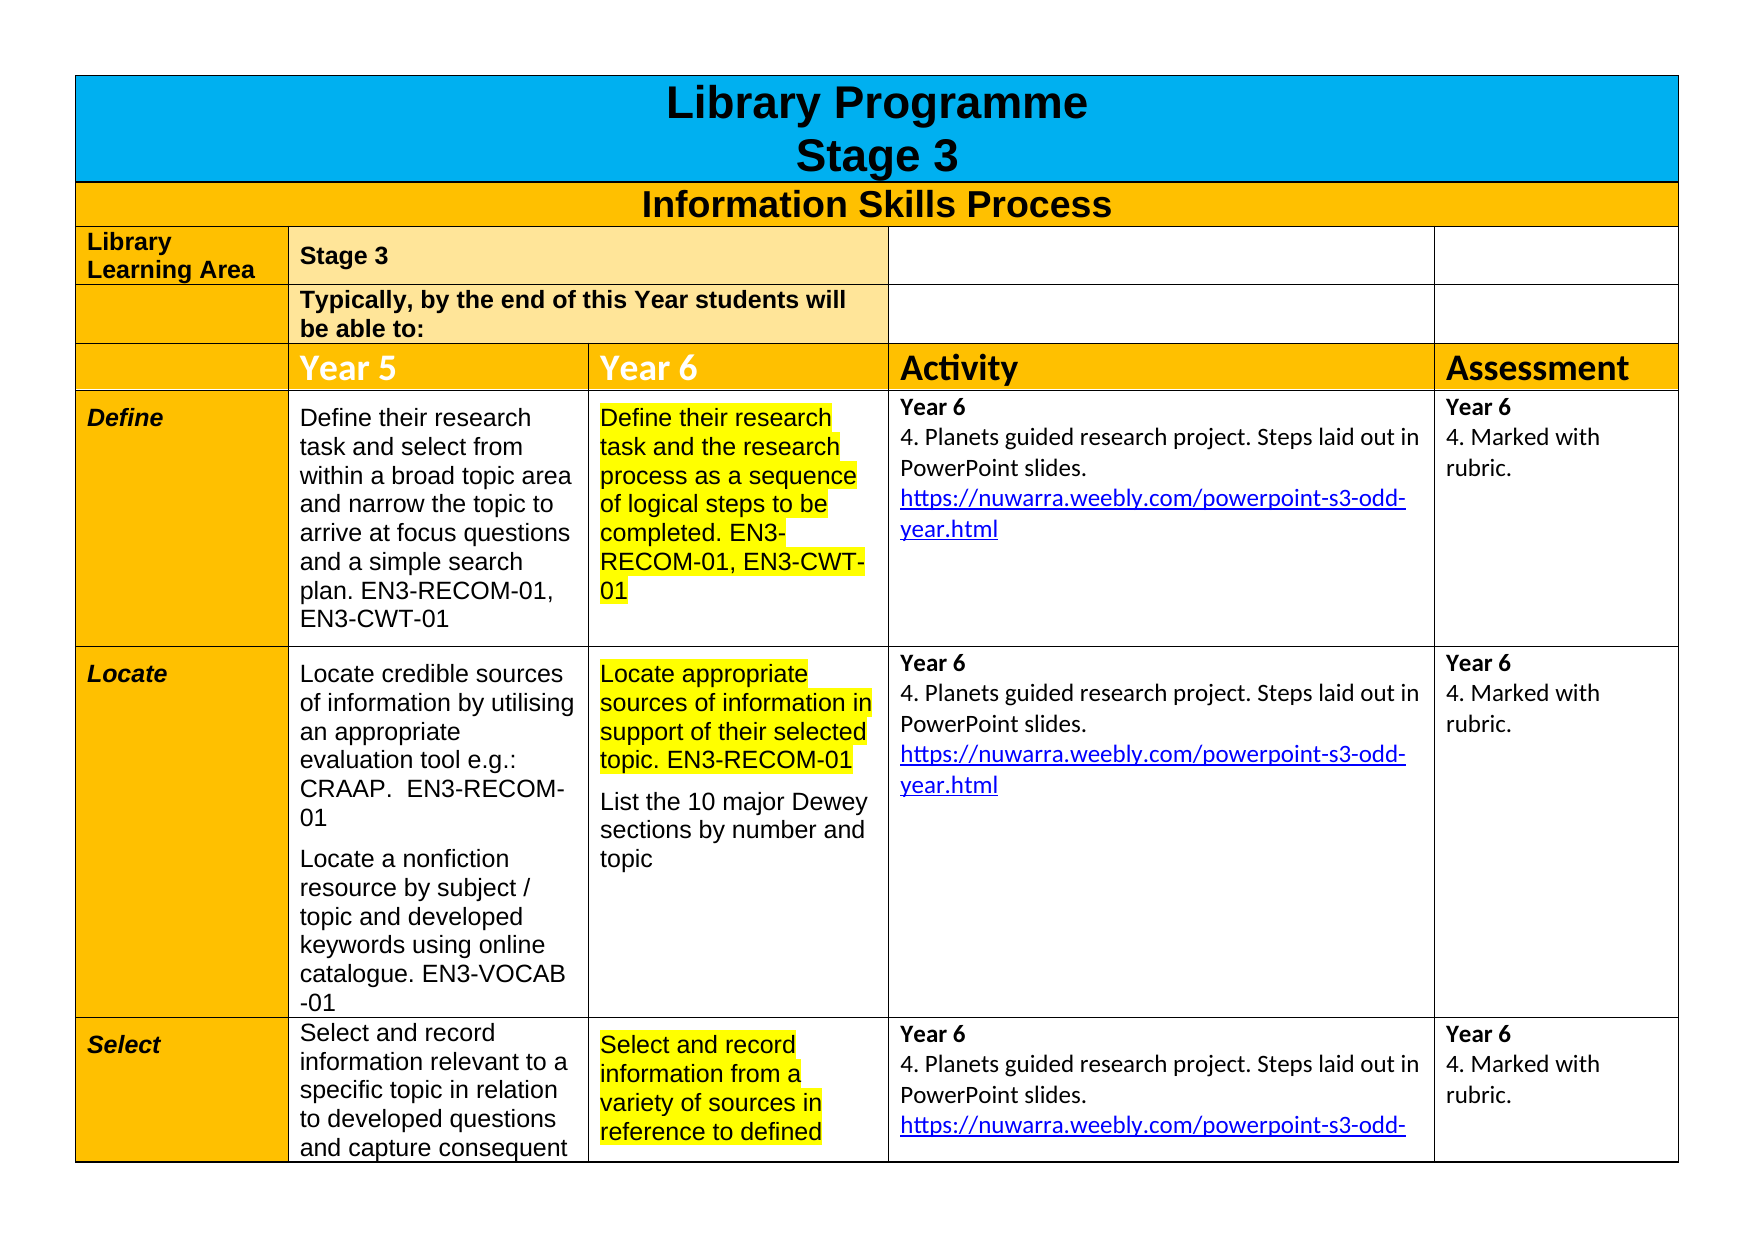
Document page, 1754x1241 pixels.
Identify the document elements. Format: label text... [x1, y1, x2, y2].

table_cell Activity [889, 344, 1434, 389]
table_cell Year 6 4. Planets guided research project. Steps laid out in PowerPoint slides. https://nuwarra.weebly.com/powerpoint-s3-odd-year.html [889, 391, 1434, 646]
table_cell Year 6 4. Planets guided research project. Steps laid out in PowerPoint slides. https://nuwarra.weebly.com/powerpoint-s3-odd-year.html [889, 647, 1434, 1017]
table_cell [889, 1018, 1434, 1161]
table_cell Assessment [1435, 344, 1678, 389]
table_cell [289, 1018, 588, 1161]
table_cell Define their research task and the research process as a sequence of logical steps to be completed. EN3-RECOM-01, EN3-CWT-01 [589, 391, 888, 646]
table_cell Locate [76, 647, 288, 1017]
table_cell Year 5 [289, 344, 588, 389]
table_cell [589, 1018, 888, 1161]
table_cell [76, 344, 288, 389]
table_cell [1435, 227, 1678, 284]
table_cell Information Skills Process [76, 183, 1678, 226]
table_cell Year 6 [589, 344, 888, 389]
table_cell [1435, 285, 1678, 343]
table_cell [1435, 1018, 1678, 1161]
table_cell Select [76, 1018, 288, 1161]
table_cell Stage 3 [289, 227, 888, 284]
table_cell Locate appropriate sources of information in support of their selected topic. EN3-RECOM-01 List the 10 major Dewey sections by number and topic [589, 647, 888, 1017]
table_cell Year 6 4. Marked with rubric. [1435, 391, 1678, 646]
table_cell Define [76, 391, 288, 646]
table_cell Library Learning Area [76, 227, 288, 284]
table_cell [76, 285, 288, 343]
table_cell [889, 285, 1434, 343]
table_cell Typically, by the end of this Year students will be able to: [289, 285, 888, 343]
table_cell [889, 227, 1434, 284]
table_header Library Programme Stage 3 [76, 76, 1678, 181]
table_cell Locate credible sources of information by utilising an appropriate evaluation tool e.g.: CRAAP. EN3-RECOM-01 Locate a nonfiction resource by subject / topic and developed keywords using online catalogue. EN3-VOCAB -01 [289, 647, 588, 1017]
table_cell Year 6 4. Marked with rubric. [1435, 647, 1678, 1017]
table_cell Define their research task and select from within a broad topic area and narrow the topic to arrive at focus questions and a simple search plan. EN3-RECOM-01, EN3-CWT-01 [289, 391, 588, 646]
